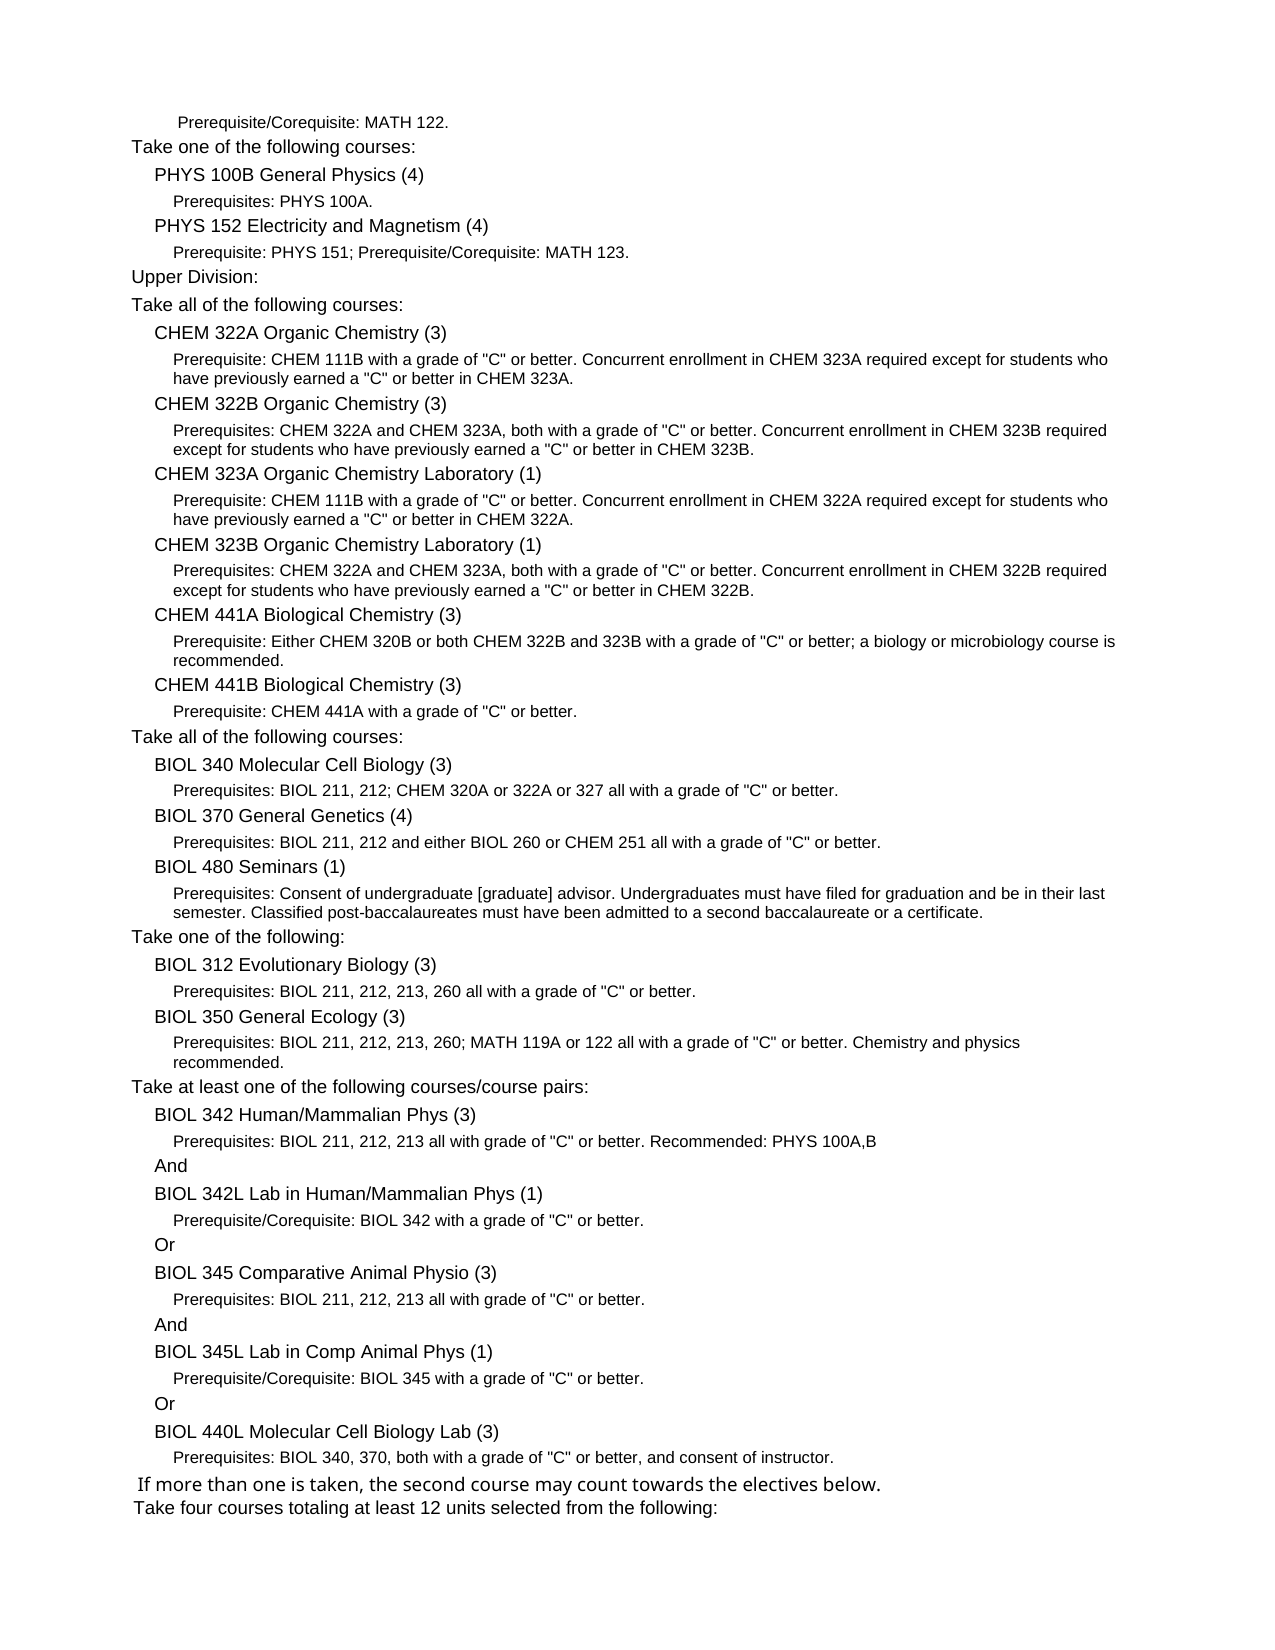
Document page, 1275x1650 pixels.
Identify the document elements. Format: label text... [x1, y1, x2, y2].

text BIOL 370 General Genetics (4) [154, 804, 1125, 826]
text Prerequisites: BIOL 211, 212, 213 all with grade of "C" or better. [173, 1290, 1125, 1309]
text Prerequisites: PHYS 100A. [173, 192, 1125, 211]
text If more than one is taken, the second course may count towards the electives below. [112, 1472, 1125, 1497]
text Prerequisite: Either CHEM 320B or both CHEM 322B and 323B with a grade of "C" or better; a biology or microbiology course is recommended. [173, 632, 1125, 670]
text BIOL 345 Comparative Animal Physio (3) [154, 1262, 1125, 1284]
text BIOL 340 Molecular Cell Biology (3) [154, 753, 1125, 775]
text Take all of the following courses: [131, 294, 1125, 316]
text BIOL 345L Lab in Comp Animal Phys (1) [154, 1341, 1125, 1363]
text PHYS 152 Electricity and Magnetism (4) [154, 215, 1125, 237]
text Prerequisites: Consent of undergraduate [graduate] advisor. Undergraduates must have filed for graduation and be in their last semester. Classified post-baccalaureates must have been admitted to a second baccalaureate or a certificate. [173, 884, 1125, 922]
text BIOL 350 General Ecology (3) [154, 1005, 1125, 1027]
text CHEM 441B Biological Chemistry (3) [154, 674, 1125, 696]
text Prerequisite/Corequisite: BIOL 345 with a grade of "C" or better. [173, 1369, 1125, 1388]
text CHEM 441A Biological Chemistry (3) [154, 604, 1125, 625]
text BIOL 312 Evolutionary Biology (3) [154, 954, 1125, 976]
text Prerequisites: BIOL 211, 212, 213 all with grade of "C" or better. Recommended: PHYS 100A,B [173, 1132, 1125, 1151]
text Prerequisites: BIOL 340, 370, both with a grade of "C" or better, and consent of instructor. [173, 1448, 1125, 1467]
text Or [154, 1234, 1125, 1256]
text Take one of the following: [131, 926, 1125, 948]
text And [154, 1313, 1125, 1335]
text CHEM 323B Organic Chemistry Laboratory (1) [154, 533, 1125, 555]
text Prerequisites: CHEM 322A and CHEM 323A, both with a grade of "C" or better. Concurrent enrollment in CHEM 323B required except for students who have previously earned a "C" or better in CHEM 323B. [173, 420, 1125, 459]
text BIOL 342 Human/Mammalian Phys (3) [154, 1104, 1125, 1125]
text Prerequisites: CHEM 322A and CHEM 323A, both with a grade of "C" or better. Concurrent enrollment in CHEM 322B required except for students who have previously earned a "C" or better in CHEM 322B. [173, 561, 1125, 599]
text PHYS 100B General Physics (4) [154, 164, 1125, 185]
text Prerequisites: BIOL 211, 212, 213, 260 all with a grade of "C" or better. [173, 982, 1125, 1001]
text BIOL 342L Lab in Human/Mammalian Phys (1) [154, 1183, 1125, 1204]
text Prerequisite: CHEM 441A with a grade of "C" or better. [173, 702, 1125, 721]
text CHEM 323A Organic Chemistry Laboratory (1) [154, 463, 1125, 484]
text CHEM 322B Organic Chemistry (3) [154, 392, 1125, 414]
text Prerequisite/Corequisite: MATH 122. [173, 112, 1125, 132]
text Or [154, 1392, 1125, 1414]
text CHEM 322A Organic Chemistry (3) [154, 322, 1125, 344]
text Prerequisite: CHEM 111B with a grade of "C" or better. Concurrent enrollment in CHEM 323A required except for students who have previously earned a "C" or better in CHEM 323A. [173, 350, 1125, 388]
text Take at least one of the following courses/course pairs: [131, 1076, 1125, 1097]
text And [154, 1155, 1125, 1177]
text Prerequisite/Corequisite: BIOL 342 with a grade of "C" or better. [173, 1211, 1125, 1230]
text BIOL 440L Molecular Cell Biology Lab (3) [154, 1420, 1125, 1442]
text Take one of the following courses: [131, 136, 1125, 157]
text Take four courses totaling at least 12 units selected from the following: [112, 1497, 1125, 1519]
text Take all of the following courses: [131, 725, 1125, 747]
text Prerequisites: BIOL 211, 212; CHEM 320A or 322A or 327 all with a grade of "C" or better. [173, 781, 1125, 800]
text Prerequisites: BIOL 211, 212, 213, 260; MATH 119A or 122 all with a grade of "C" or better. Chemistry and physics recommended. [173, 1033, 1125, 1072]
text BIOL 480 Seminars (1) [154, 856, 1125, 877]
text Prerequisite: PHYS 151; Prerequisite/Corequisite: MATH 123. [173, 243, 1125, 262]
text Upper Division: [131, 266, 1125, 288]
text Prerequisites: BIOL 211, 212 and either BIOL 260 or CHEM 251 all with a grade of "C" or better. [173, 832, 1125, 852]
text Prerequisite: CHEM 111B with a grade of "C" or better. Concurrent enrollment in CHEM 322A required except for students who have previously earned a "C" or better in CHEM 322A. [173, 491, 1125, 529]
